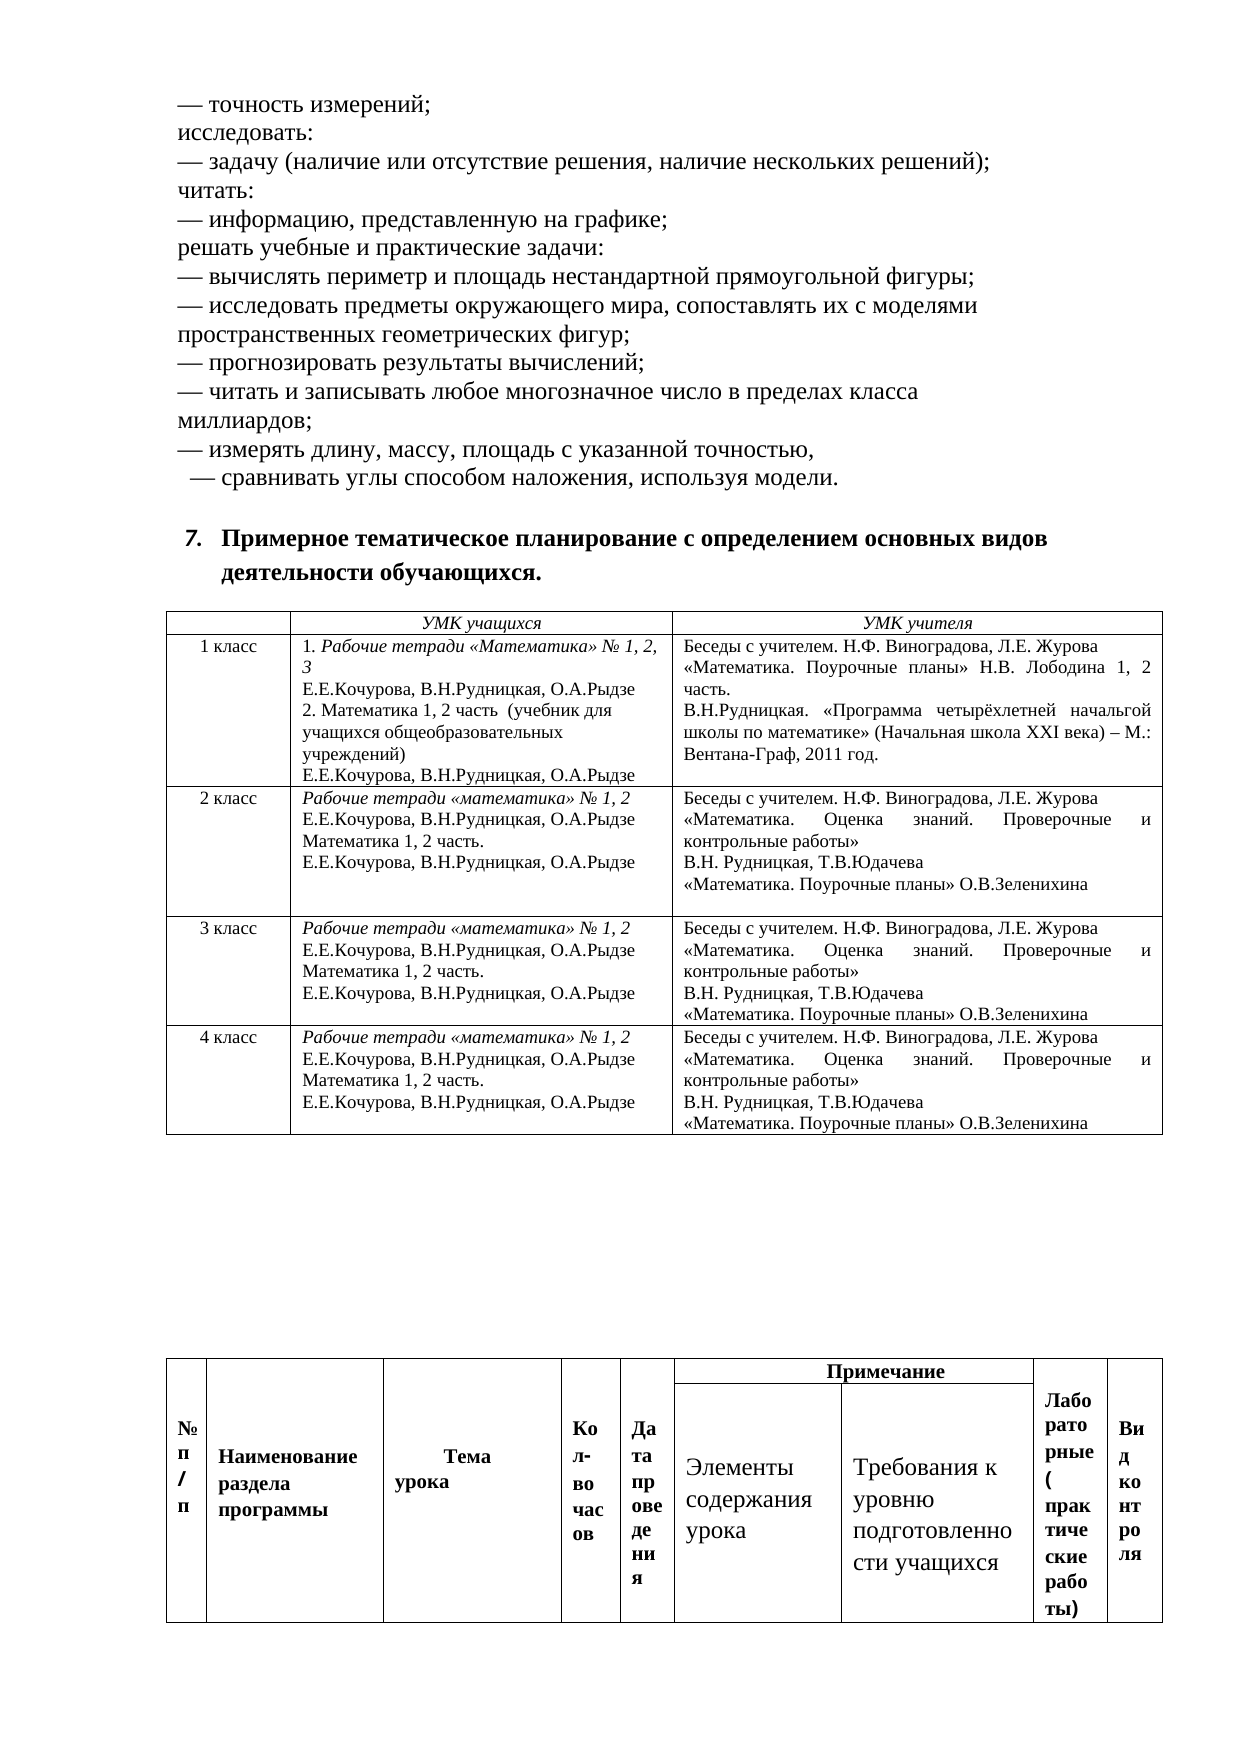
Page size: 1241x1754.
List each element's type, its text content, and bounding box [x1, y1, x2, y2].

table_cell Беседы с учителем. Н.Ф. Виноградова, Л.Е. Журова «Математика. Оценка знаний. Проверочные и контрольные работы» В.Н. Рудницкая, Т.В.Юдачева «Математика. Поурочные планы» О.В.Зеленихина [673, 917, 1162, 1025]
table_header Кол-во часов [562, 1359, 620, 1622]
list Примерное тематическое планирование с определением основных видов деятельности обучающихся. [183, 522, 1152, 586]
table_cell 3 класс [167, 917, 290, 1025]
text — измерять длину, массу, площадь с указанной точностью, [177, 434, 1152, 462]
text — исследовать предметы окружающего мира, сопоставлять их с моделями пространственных геометрических фигур; [177, 290, 1152, 347]
table_header Наименование раздела программы [207, 1359, 383, 1622]
table_cell 4 класс [167, 1026, 290, 1134]
table_cell 1 класс [167, 635, 290, 786]
table_cell Рабочие тетради «математика» № 1, 2 Е.Е.Кочурова, В.Н.Рудницкая, О.А.Рыдзе Математика 1, 2 часть. Е.Е.Кочурова, В.Н.Рудницкая, О.А.Рыдзе [291, 1026, 672, 1134]
table_cell Рабочие тетради «математика» № 1, 2 Е.Е.Кочурова, В.Н.Рудницкая, О.А.Рыдзе Математика 1, 2 часть. Е.Е.Кочурова, В.Н.Рудницкая, О.А.Рыдзе [291, 787, 672, 916]
table_header Тема урока [384, 1359, 561, 1622]
table_header №п/п [167, 1359, 206, 1622]
text — задачу (наличие или отсутствие решения, наличие нескольких решений); [177, 146, 1152, 175]
table_cell Требования к уровню подготовленности учащихся [842, 1384, 1033, 1622]
table_cell Элементы содержания урока [675, 1384, 841, 1622]
table_cell 1. Рабочие тетради «Математика» № 1, 2, 3 Е.Е.Кочурова, В.Н.Рудницкая, О.А.Рыдзе 2. Математика 1, 2 часть (учебник для учащихся общеобразовательных учреждений) Е.Е.Кочурова, В.Н.Рудницкая, О.А.Рыдзе [291, 635, 672, 786]
table_header Лабораторные (практические работы) [1034, 1359, 1107, 1622]
text — точность измерений; [177, 89, 1152, 117]
table_header Вид контроля [1108, 1359, 1162, 1622]
text решать учебные и практические задачи: [177, 232, 1152, 261]
text — сравнивать углы способом наложения, используя модели. [177, 462, 1152, 491]
table_header УМК учителя [673, 612, 1162, 634]
text — вычислять периметр и площадь нестандартной прямоугольной фигуры; [177, 261, 1152, 290]
table_cell 2 класс [167, 787, 290, 916]
table_header Дата проведения [621, 1359, 674, 1622]
text — прогнозировать результаты вычислений; [177, 347, 1152, 376]
text миллиардов; [177, 405, 1152, 434]
table_header УМК учащихся [291, 612, 672, 634]
text читать: [177, 175, 1152, 204]
table_cell Рабочие тетради «математика» № 1, 2 Е.Е.Кочурова, В.Н.Рудницкая, О.А.Рыдзе Математика 1, 2 часть. Е.Е.Кочурова, В.Н.Рудницкая, О.А.Рыдзе [291, 917, 672, 1025]
text — информацию, представленную на графике; [177, 204, 1152, 232]
table_cell Беседы с учителем. Н.Ф. Виноградова, Л.Е. Журова «Математика. Оценка знаний. Проверочные и контрольные работы» В.Н. Рудницкая, Т.В.Юдачева «Математика. Поурочные планы» О.В.Зеленихина [673, 1026, 1162, 1134]
table_cell Беседы с учителем. Н.Ф. Виноградова, Л.Е. Журова «Математика. Оценка знаний. Проверочные и контрольные работы» В.Н. Рудницкая, Т.В.Юдачева «Математика. Поурочные планы» О.В.Зеленихина [673, 787, 1162, 916]
table_cell Беседы с учителем. Н.Ф. Виноградова, Л.Е. Журова «Математика. Поурочные планы» Н.В. Лободина 1, 2 часть. В.Н.Рудницкая. «Программа четырёхлетней начальгой школы по математике» (Начальная школа XXI века) – М.: Вентана-Граф, 2011 год. [673, 635, 1162, 786]
text исследовать: [177, 117, 1152, 146]
text — читать и записывать любое многозначное число в пределах класса [177, 376, 1152, 405]
table_header Примечание [675, 1359, 1033, 1383]
table_header [167, 612, 290, 634]
